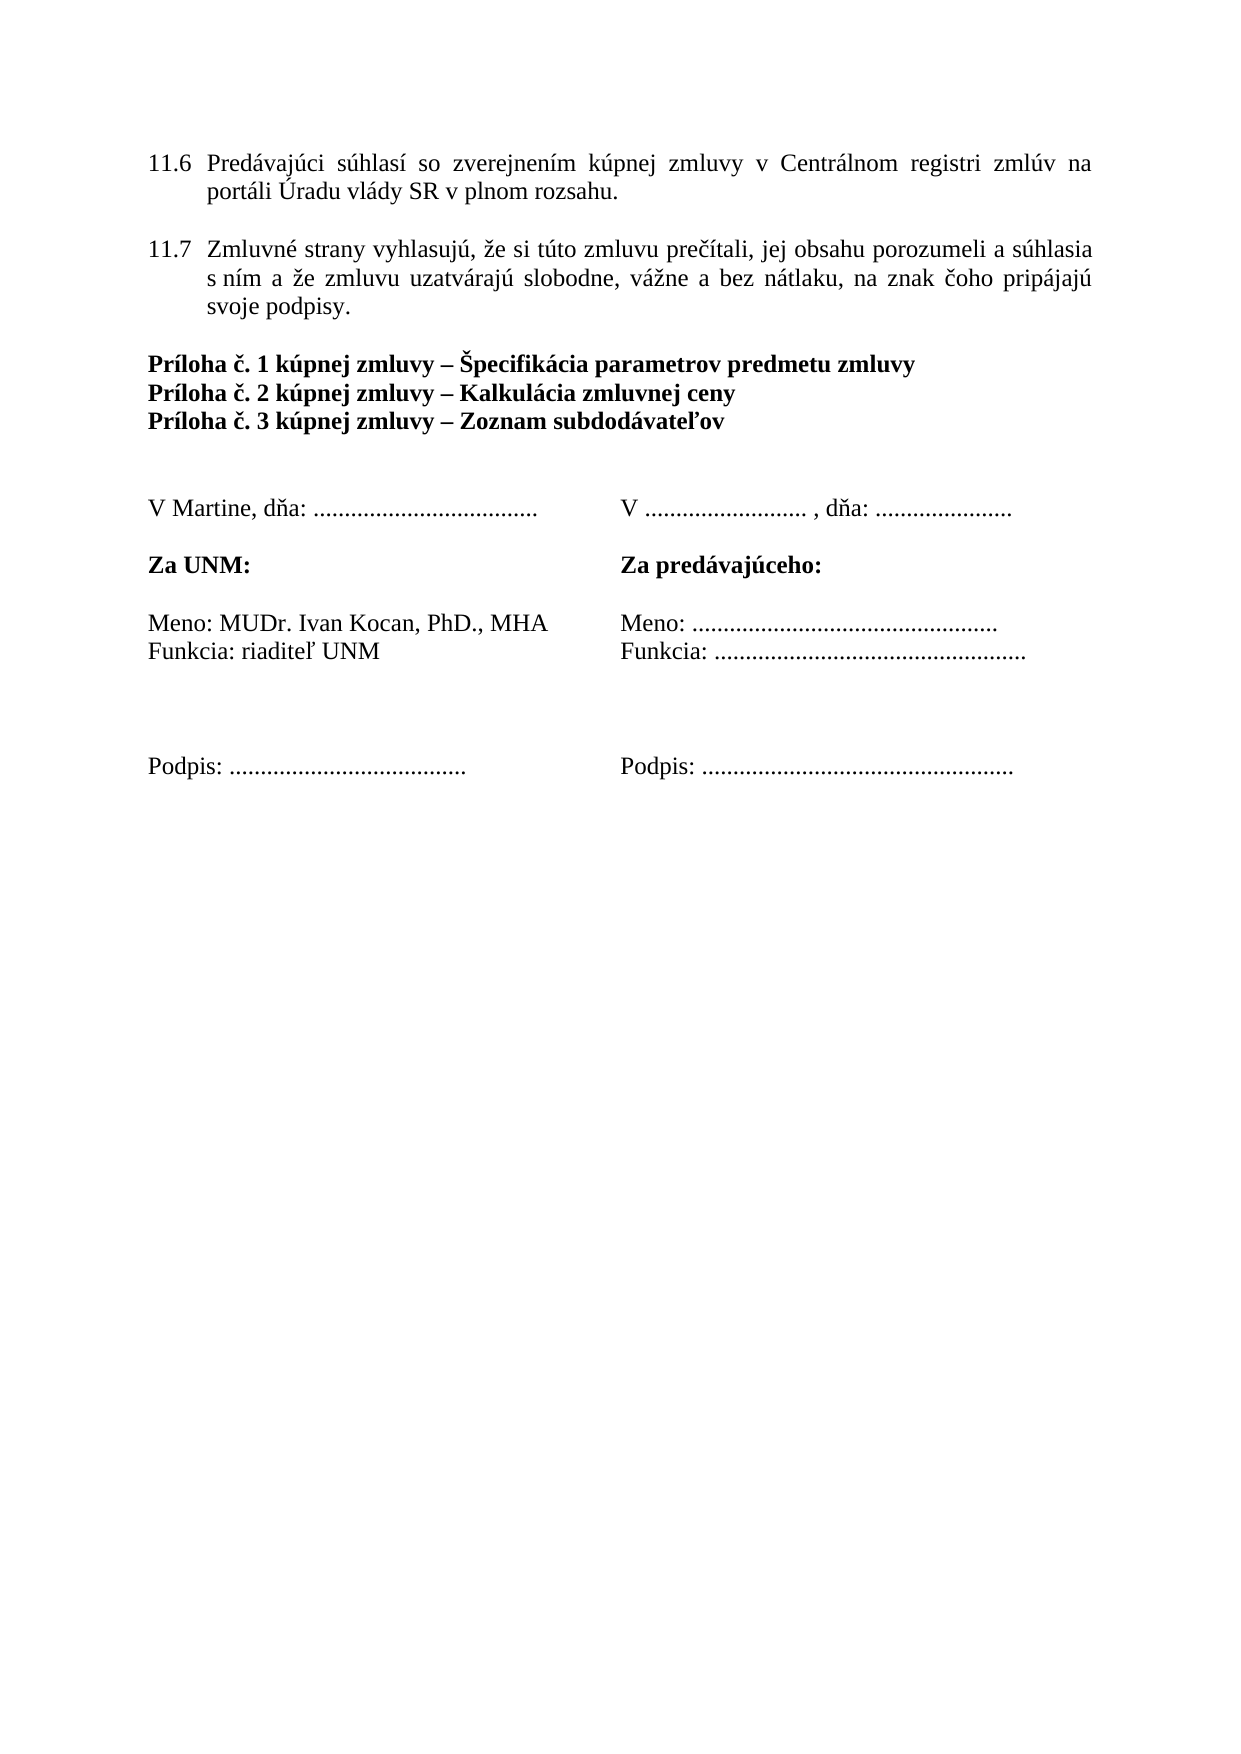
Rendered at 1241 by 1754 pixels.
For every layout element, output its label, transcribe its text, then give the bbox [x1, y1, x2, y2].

text Podpis: ...................................... Podpis: .................................................. [148, 751, 1093, 780]
text Príloha č. 1 kúpnej zmluvy – Špecifikácia parametrov predmetu zmluvy [148, 349, 1093, 378]
text V Martine, dňa: .................................... V .......................... , dňa: ...................... [148, 493, 1093, 521]
text Príloha č. 2 kúpnej zmluvy – Kalkulácia zmluvnej ceny [148, 378, 1093, 406]
text Meno: MUDr. Ivan Kocan, PhD., MHA Meno: ................................................. [148, 608, 1093, 636]
list Zmluvné strany vyhlasujú, že si túto zmluvu prečítali, jej obsahu porozumeli a súhlasia s ním a že zmluvu uzatvárajú slobodne, vážne a bez nátlaku, na znak čoho pripájajú svoje podpisy. [148, 234, 1093, 320]
text Funkcia: riaditeľ UNM Funkcia: .................................................. [148, 636, 1093, 665]
text Za UNM: Za predávajúceho: [148, 550, 1093, 579]
list Predávajúci súhlasí so zverejnením kúpnej zmluvy v Centrálnom registri zmlúv na portáli Úradu vlády SR v plnom rozsahu. [148, 148, 1093, 205]
text Príloha č. 3 kúpnej zmluvy – Zoznam subdodávateľov [148, 406, 1093, 435]
